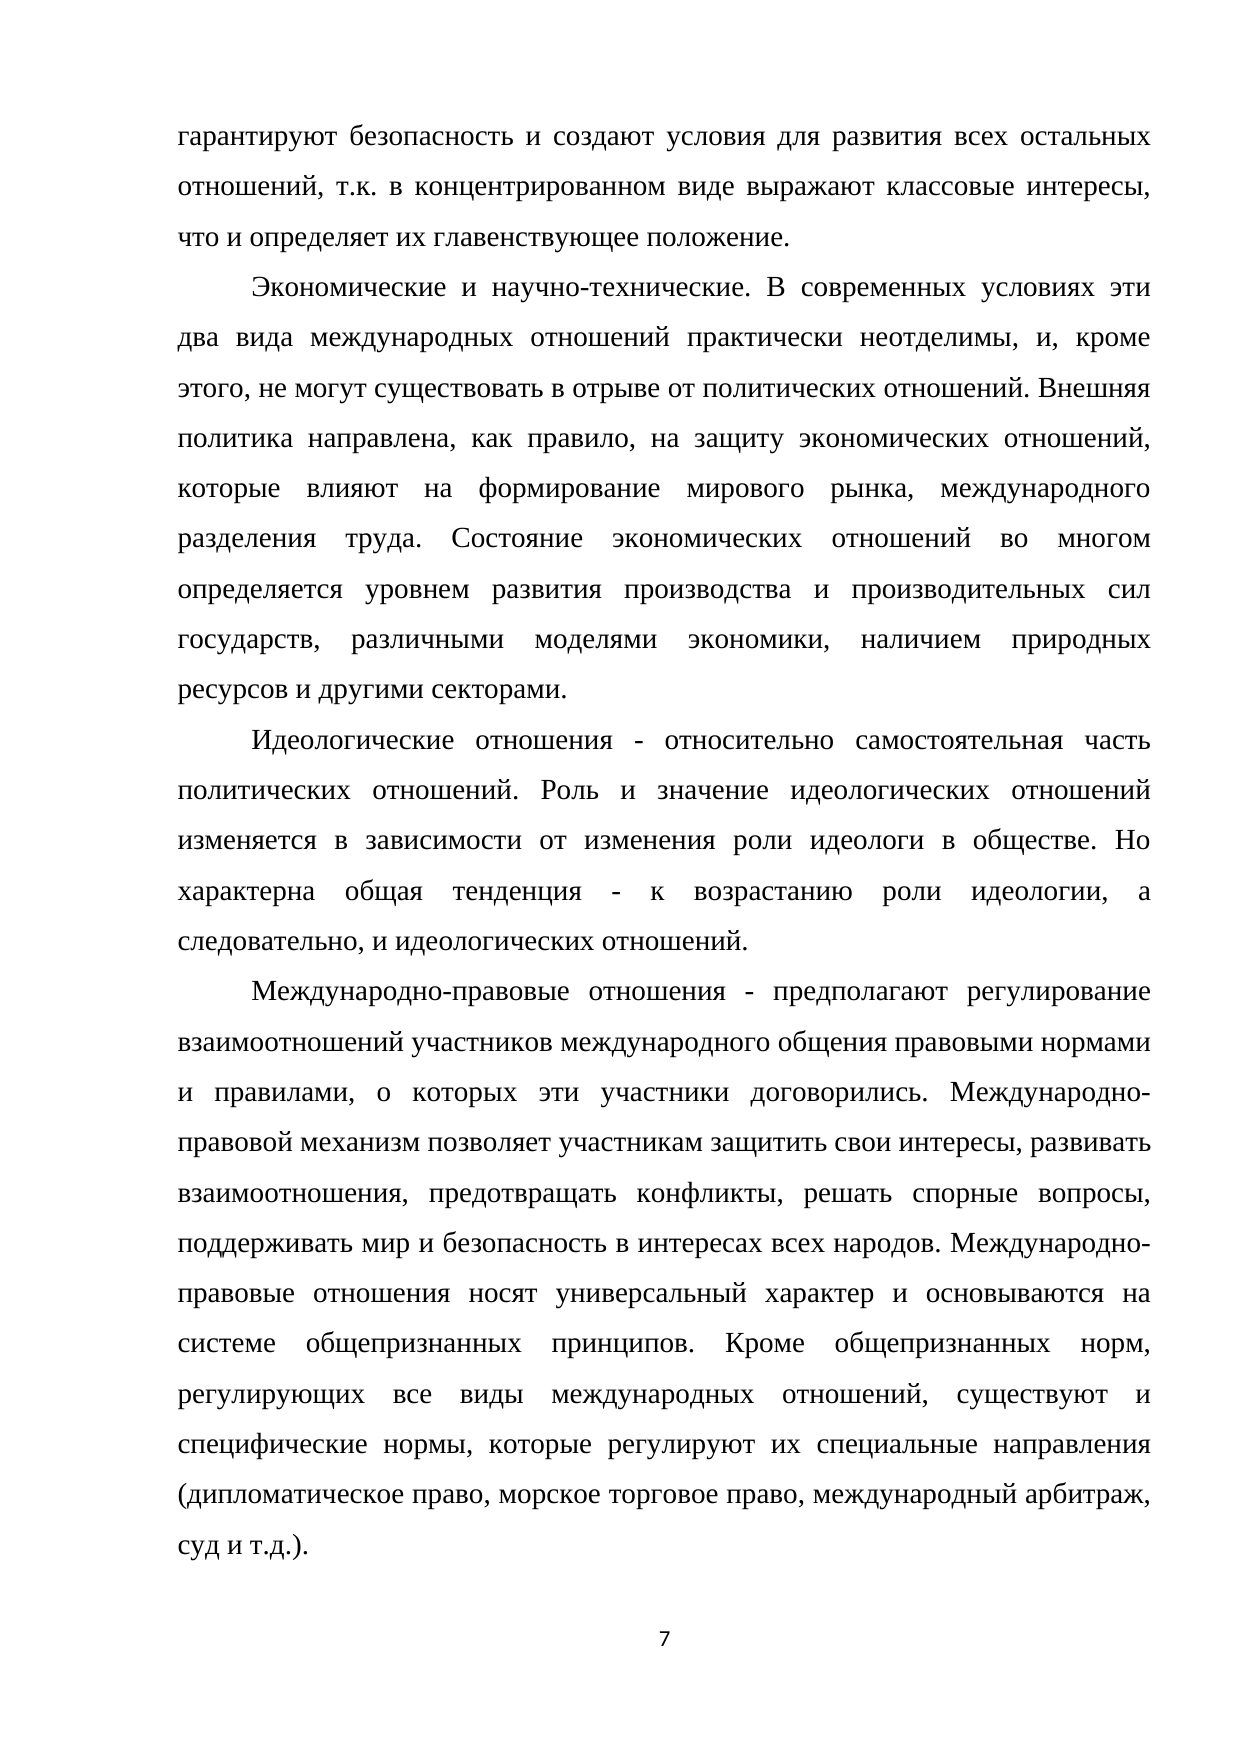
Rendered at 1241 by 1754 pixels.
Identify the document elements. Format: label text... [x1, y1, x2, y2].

text Международно-правовые отношения - предполагают регулирование взаимоотношений участников международного общения правовыми нормами и правилами, о которых эти участники договорились. Международно-правовой механизм позволяет участникам защитить свои интересы, развивать взаимоотношения, предотвращать конфликты, решать спорные вопросы, поддерживать мир и безопасность в интересах всех народов. Международно-правовые отношения носят универсальный характер и основываются на системе общепризнанных принципов. Кроме общепризнанных норм, регулирующих все виды международных отношений, существуют и специфические нормы, которые регулируют их специальные направления (дипломатическое право, морское торговое право, международный арбитраж, суд и т.д.). [177, 973, 1152, 1560]
text Идеологические отношения - относительно самостоятельная часть политических отношений. Роль и значение идеологических отношений изменяется в зависимости от изменения роли идеологи в обществе. Но характерна общая тенденция - к возрастанию роли идеологии, а следовательно, и идеологических отношений. [177, 722, 1152, 957]
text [177, 118, 1152, 252]
text Экономические и научно-технические. В современных условиях эти два вида международных отношений практически неотделимы, и, кроме этого, не могут существовать в отрыве от политических отношений. Внешняя политика направлена, как правило, на защиту экономических отношений, которые влияют на формирование мирового рынка, международного разделения труда. Состояние экономических отношений во многом определяется уровнем развития производства и производительных сил государств, различными моделями экономики, наличием природных ресурсов и другими секторами. [177, 269, 1152, 705]
